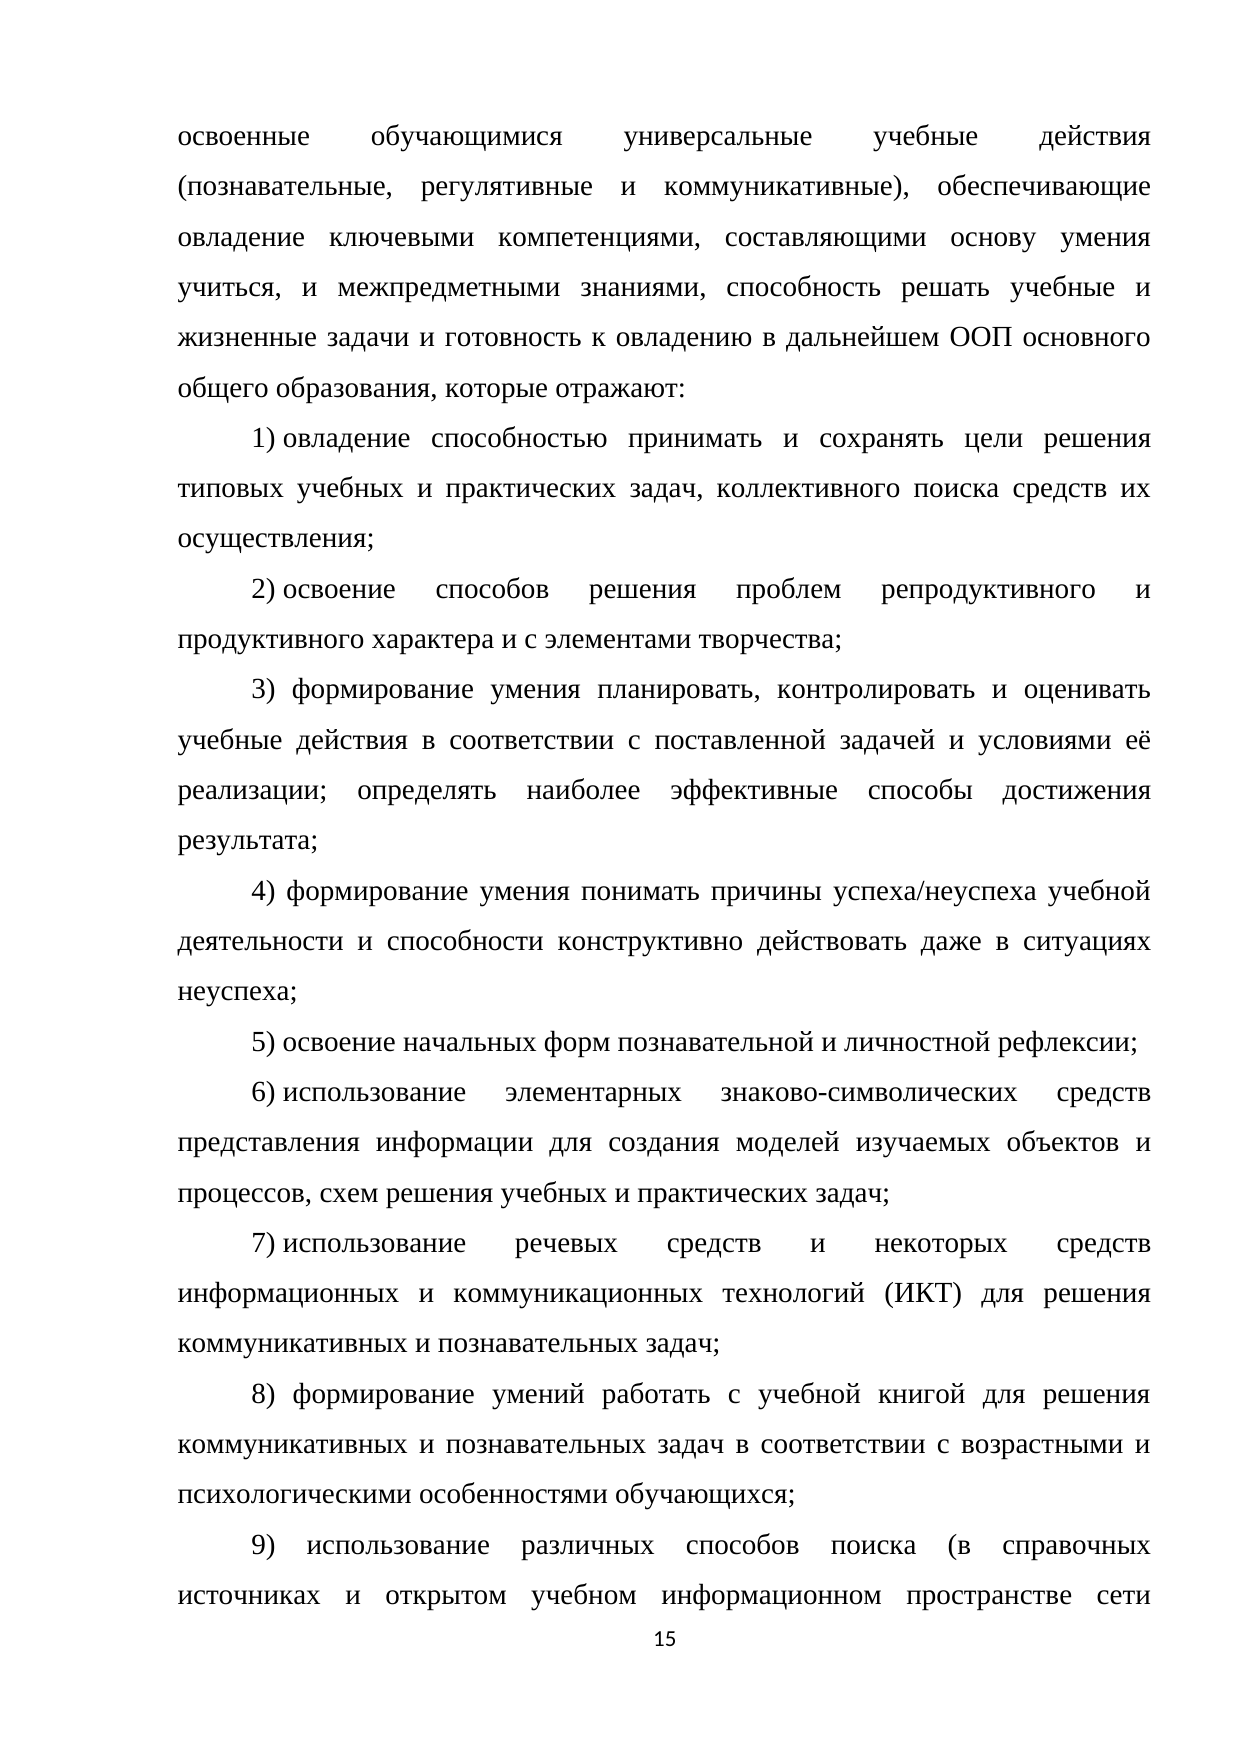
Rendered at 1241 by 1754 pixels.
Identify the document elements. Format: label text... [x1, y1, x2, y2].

text 5) освоение начальных форм познавательной и личностной рефлексии; [177, 1024, 1152, 1057]
text 4) формирование умения понимать причины успеха/неуспеха учебной деятельности и способности конструктивно действовать даже в ситуациях неуспеха; [177, 873, 1152, 1007]
text 7) использование речевых средств и некоторых средств информационных и коммуникационных технологий (ИКТ) для решения коммуникативных и познавательных задач; [177, 1225, 1152, 1359]
text 1) овладение способностью принимать и сохранять цели решения типовых учебных и практических задач, коллективного поиска средств их осуществления; [177, 420, 1152, 554]
text 8) формирование умений работать с учебной книгой для решения коммуникативных и познавательных задач в соответствии с возрастными и психологическими особенностями обучающихся; [177, 1376, 1152, 1510]
text 3) формирование умения планировать, контролировать и оценивать учебные действия в соответствии с поставленной задачей и условиями её реализации; определять наиболее эффективные способы достижения результата; [177, 672, 1152, 856]
text 2) освоение способов решения проблем репродуктивного и продуктивного характера и с элементами творчества; [177, 571, 1152, 655]
text 6) использование элементарных знаково-символических средств представления информации для создания моделей изучаемых объектов и процессов, схем решения учебных и практических задач; [177, 1074, 1152, 1208]
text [177, 1527, 1152, 1611]
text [177, 118, 1152, 403]
